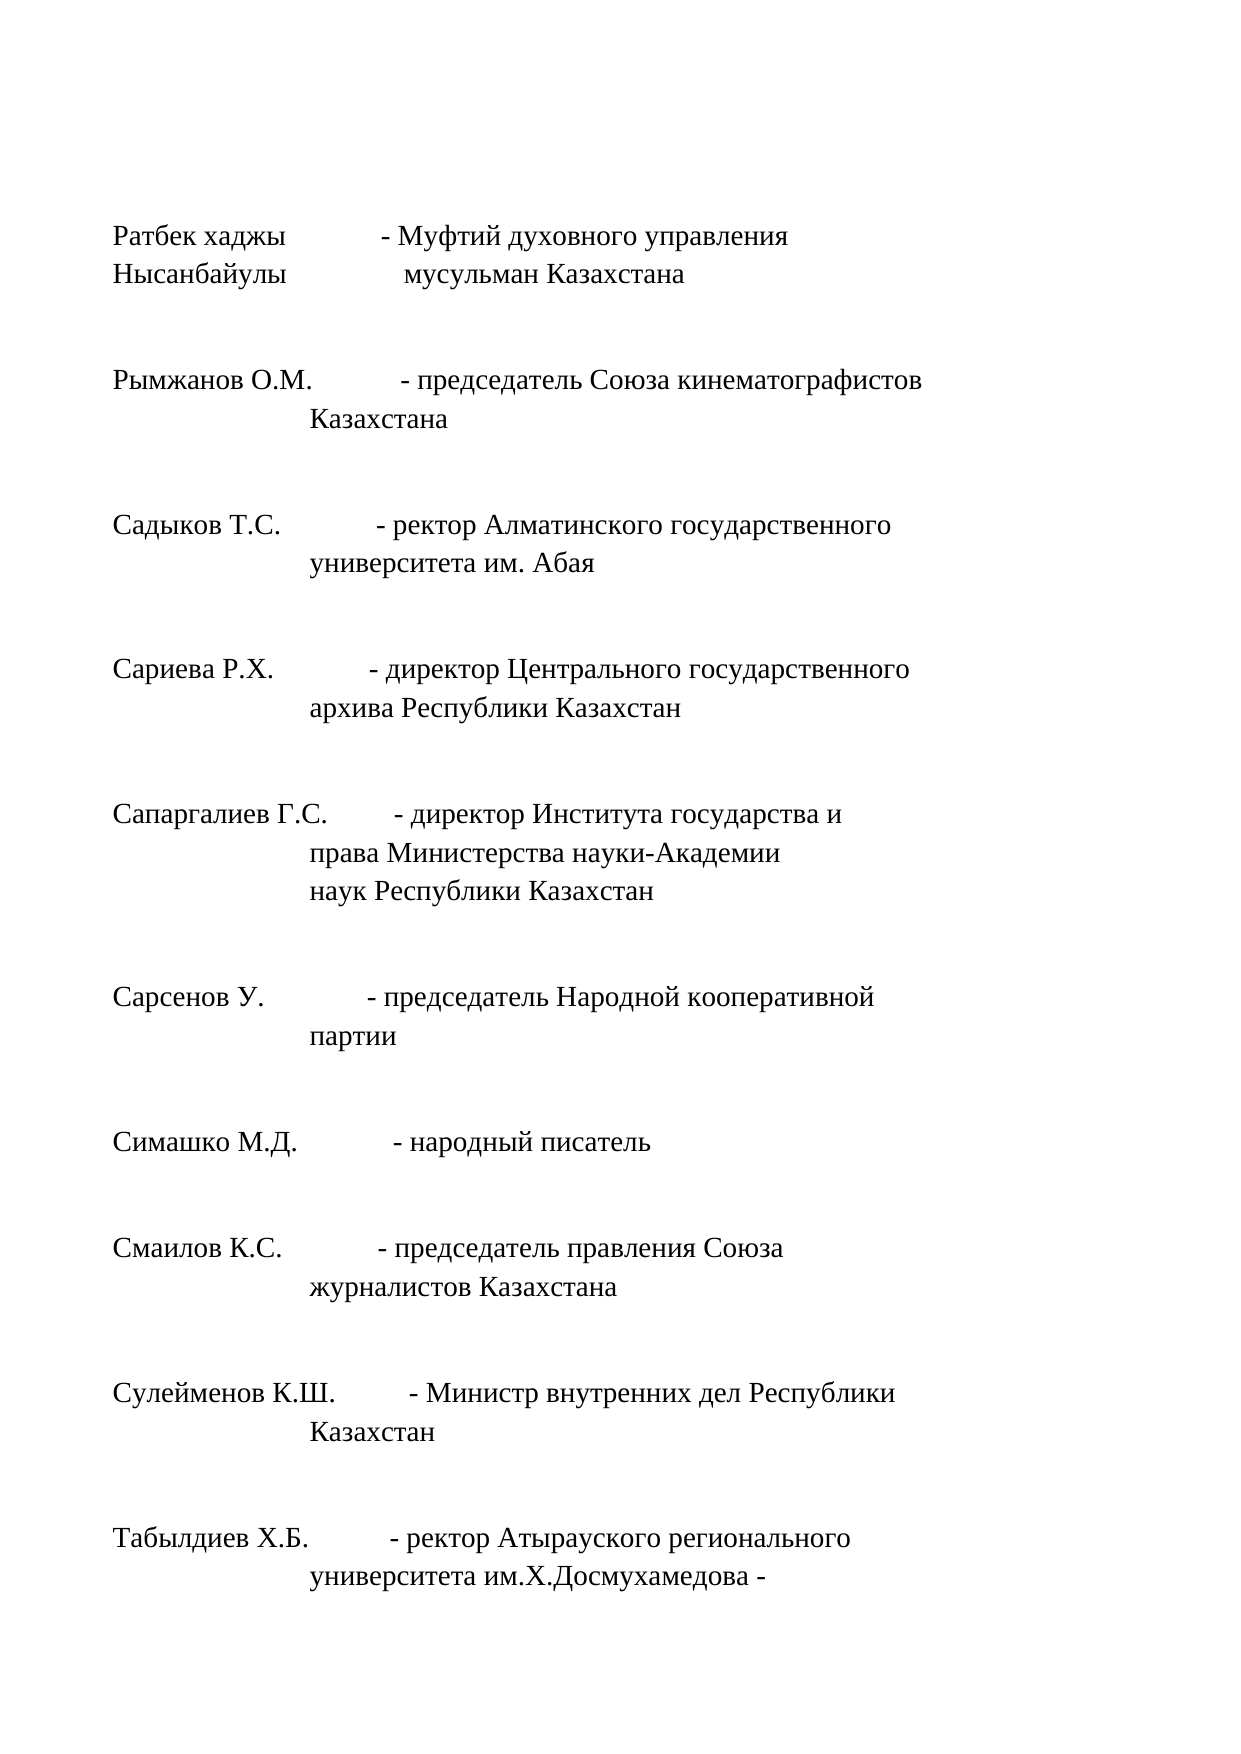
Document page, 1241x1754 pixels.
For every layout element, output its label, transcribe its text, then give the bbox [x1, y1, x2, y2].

text наук Республики Казахстан [112, 873, 1128, 907]
text Табылдиев Х.Б. - ректор Атырауского регионального [112, 1520, 1128, 1553]
text партии [112, 1018, 1128, 1052]
text Казахстан [112, 1414, 1128, 1447]
text университета им. Абая [112, 546, 1128, 579]
text Садыков Т.С. - ректор Алматинского государственного [112, 507, 1128, 541]
text Сарсенов У. - председатель Народной кооперативной [112, 979, 1128, 1013]
text Смаилов К.С. - председатель правления Союза [112, 1230, 1128, 1264]
text Сапаргалиев Г.С. - директор Института государства и [112, 796, 1128, 830]
text Рымжанов О.М. - председатель Союза кинематографистов [112, 362, 1128, 396]
text Сариева Р.Х. - директор Центрального государственного [112, 652, 1128, 685]
text Ратбек хаджы - Муфтий духовного управления [112, 218, 1128, 251]
text Нысанбайулы мусульман Казахстана [112, 256, 1128, 290]
text журналистов Казахстана [112, 1269, 1128, 1302]
text Симашко М.Д. - народный писатель [112, 1124, 1128, 1158]
text Сулейменов К.Ш. - Министр внутренних дел Республики [112, 1375, 1128, 1409]
text архива Республики Казахстан [112, 690, 1128, 724]
text университета им.Х.Досмухамедова - [112, 1558, 1128, 1592]
text права Министерства науки-Академии [112, 835, 1128, 868]
text Казахстана [112, 401, 1128, 434]
